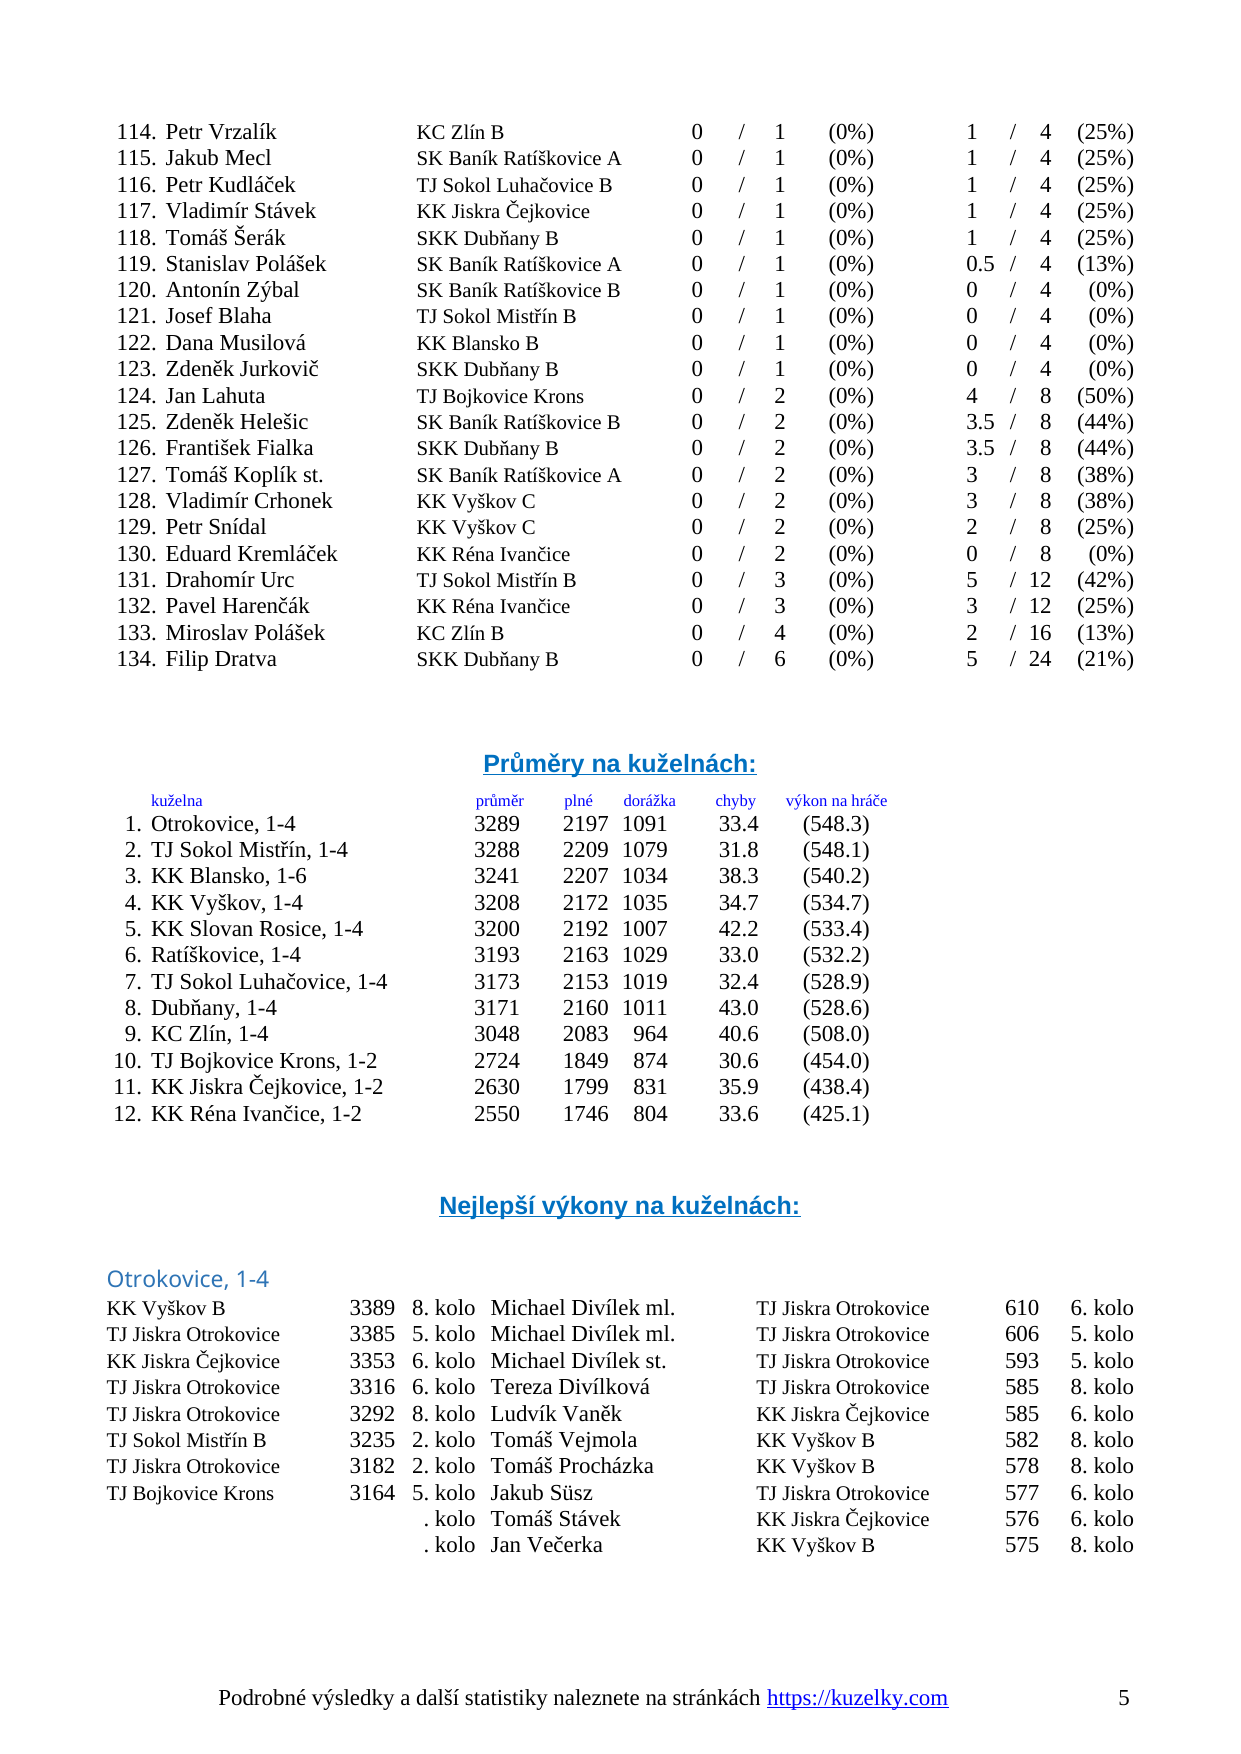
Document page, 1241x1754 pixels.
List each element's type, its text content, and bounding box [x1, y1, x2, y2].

text 2. TJ Sokol Mistřín, 1-4 3288 2209 1079 31.8 (548.1) [106, 836, 1134, 862]
text 119. Stanislav Polášek SK Baník Ratíškovice A 0 / 1 (0%) 0.5 / 4 (13%) [106, 250, 1134, 276]
text 124. Jan Lahuta TJ Bojkovice Krons 0 / 2 (0%) 4 / 8 (50%) [106, 382, 1134, 408]
text TJ Bojkovice Krons 3164 5. kolo Jakub Süsz TJ Jiskra Otrokovice 577 6. kolo [106, 1479, 1134, 1505]
text 116. Petr Kudláček TJ Sokol Luhačovice B 0 / 1 (0%) 1 / 4 (25%) [106, 171, 1134, 197]
text KK Jiskra Čejkovice 3353 6. kolo Michael Divílek st. TJ Jiskra Otrokovice 593 5. kolo [106, 1347, 1134, 1373]
text 115. Jakub Mecl SK Baník Ratíškovice A 0 / 1 (0%) 1 / 4 (25%) [106, 144, 1134, 171]
text 10. TJ Bojkovice Krons, 1-2 2724 1849 874 30.6 (454.0) [106, 1047, 1134, 1073]
text 120. Antonín Zýbal SK Baník Ratíškovice B 0 / 1 (0%) 0 / 4 (0%) [106, 276, 1134, 303]
text 122. Dana Musilová KK Blansko B 0 / 1 (0%) 0 / 4 (0%) [106, 329, 1134, 355]
text 129. Petr Snídal KK Vyškov C 0 / 2 (0%) 2 / 8 (25%) [106, 513, 1134, 540]
text 131. Drahomír Urc TJ Sokol Mistřín B 0 / 3 (0%) 5 / 12 (42%) [106, 566, 1134, 592]
text 1. Otrokovice, 1-4 3289 2197 1091 33.4 (548.3) [106, 810, 1134, 836]
text KK Vyškov B 3389 8. kolo Michael Divílek ml. TJ Jiskra Otrokovice 610 6. kolo [106, 1294, 1134, 1321]
text 11. KK Jiskra Čejkovice, 1-2 2630 1799 831 35.9 (438.4) [106, 1073, 1134, 1099]
text 118. Tomáš Šerák SKK Dubňany B 0 / 1 (0%) 1 / 4 (25%) [106, 223, 1134, 250]
text TJ Sokol Mistřín B 3235 2. kolo Tomáš Vejmola KK Vyškov B 582 8. kolo [106, 1426, 1134, 1452]
subtitle Otrokovice, 1-4 [106, 1263, 1134, 1294]
text 114. Petr Vrzalík KC Zlín B 0 / 1 (0%) 1 / 4 (25%) [106, 118, 1134, 144]
text Průměry na kuželnách: [94, 749, 1145, 778]
text 130. Eduard Kremláček KK Réna Ivančice 0 / 2 (0%) 0 / 8 (0%) [106, 540, 1134, 566]
text TJ Jiskra Otrokovice 3385 5. kolo Michael Divílek ml. TJ Jiskra Otrokovice 606 5. kolo [106, 1321, 1134, 1347]
text 5. KK Slovan Rosice, 1-4 3200 2192 1007 42.2 (533.4) [106, 915, 1134, 941]
text 6. Ratíškovice, 1-4 3193 2163 1029 33.0 (532.2) [106, 941, 1134, 968]
text 127. Tomáš Koplík st. SK Baník Ratíškovice A 0 / 2 (0%) 3 / 8 (38%) [106, 461, 1134, 487]
text kuželna průměr plné dorážka chyby výkon na hráče [106, 791, 1134, 810]
text 123. Zdeněk Jurkovič SKK Dubňany B 0 / 1 (0%) 0 / 4 (0%) [106, 355, 1134, 382]
text . kolo Tomáš Stávek KK Jiskra Čejkovice 576 6. kolo [106, 1505, 1134, 1531]
text 7. TJ Sokol Luhačovice, 1-4 3173 2153 1019 32.4 (528.9) [106, 968, 1134, 994]
text 9. KC Zlín, 1-4 3048 2083 964 40.6 (508.0) [106, 1021, 1134, 1047]
text TJ Jiskra Otrokovice 3316 6. kolo Tereza Divílková TJ Jiskra Otrokovice 585 8. kolo [106, 1373, 1134, 1399]
text 3. KK Blansko, 1-6 3241 2207 1034 38.3 (540.2) [106, 862, 1134, 889]
text 126. František Fialka SKK Dubňany B 0 / 2 (0%) 3.5 / 8 (44%) [106, 434, 1134, 461]
text 12. KK Réna Ivančice, 1-2 2550 1746 804 33.6 (425.1) [106, 1099, 1134, 1126]
text 134. Filip Dratva SKK Dubňany B 0 / 6 (0%) 5 / 24 (21%) [106, 645, 1134, 672]
text . kolo Jan Večerka KK Vyškov B 575 8. kolo [106, 1531, 1134, 1558]
text 132. Pavel Harenčák KK Réna Ivančice 0 / 3 (0%) 3 / 12 (25%) [106, 592, 1134, 619]
text 8. Dubňany, 1-4 3171 2160 1011 43.0 (528.6) [106, 994, 1134, 1021]
text 117. Vladimír Stávek KK Jiskra Čejkovice 0 / 1 (0%) 1 / 4 (25%) [106, 197, 1134, 223]
text 4. KK Vyškov, 1-4 3208 2172 1035 34.7 (534.7) [106, 889, 1134, 915]
text TJ Jiskra Otrokovice 3292 8. kolo Ludvík Vaněk KK Jiskra Čejkovice 585 6. kolo [106, 1399, 1134, 1426]
text 128. Vladimír Crhonek KK Vyškov C 0 / 2 (0%) 3 / 8 (38%) [106, 487, 1134, 513]
text 121. Josef Blaha TJ Sokol Mistřín B 0 / 1 (0%) 0 / 4 (0%) [106, 303, 1134, 329]
text Nejlepší výkony na kuželnách: [94, 1191, 1145, 1220]
text 125. Zdeněk Helešic SK Baník Ratíškovice B 0 / 2 (0%) 3.5 / 8 (44%) [106, 408, 1134, 434]
text 133. Miroslav Polášek KC Zlín B 0 / 4 (0%) 2 / 16 (13%) [106, 619, 1134, 645]
text TJ Jiskra Otrokovice 3182 2. kolo Tomáš Procházka KK Vyškov B 578 8. kolo [106, 1452, 1134, 1479]
